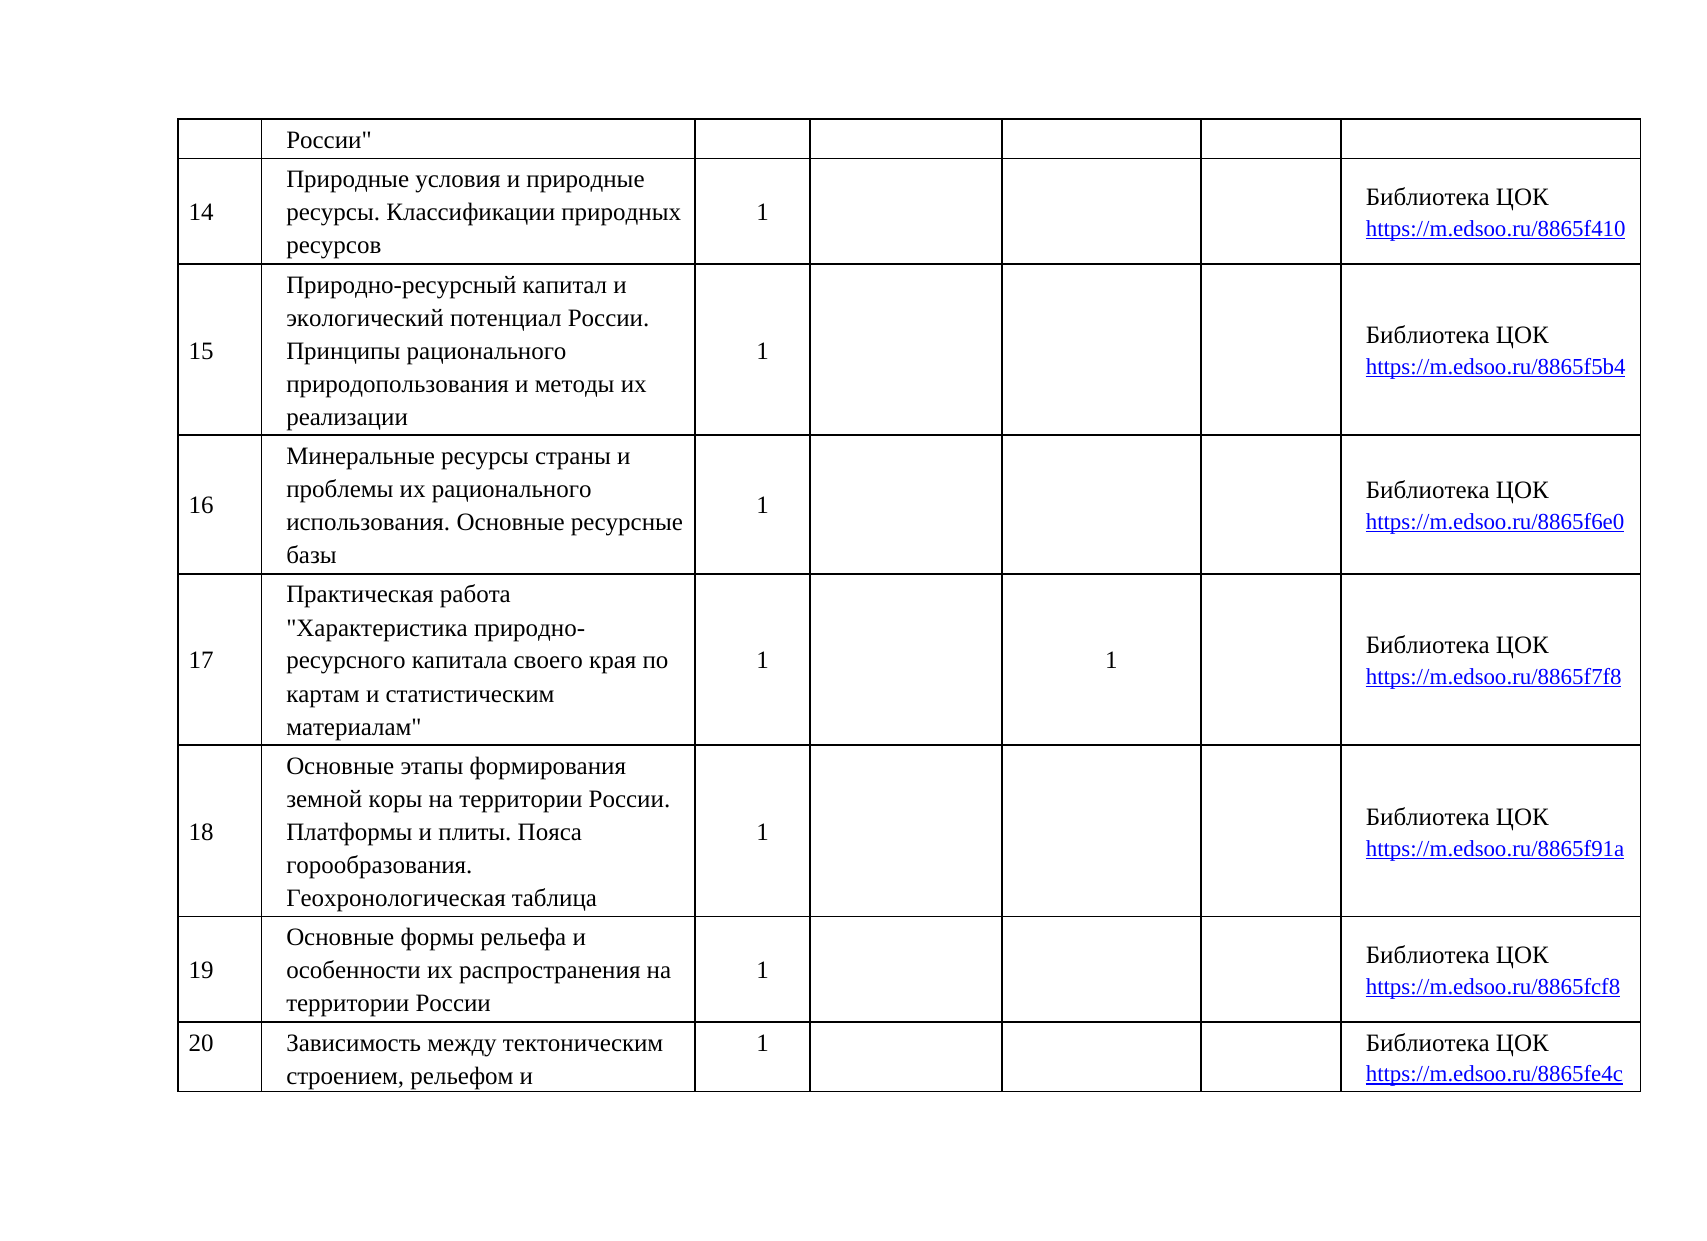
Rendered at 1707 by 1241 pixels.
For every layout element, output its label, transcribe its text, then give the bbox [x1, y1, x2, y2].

table_cell [1003, 265, 1200, 434]
table_cell 13 [179, 120, 261, 157]
table_cell Библиотека ЦОК https://m.edsoo.ru/8865f91a [1342, 746, 1640, 916]
table_cell [811, 436, 1001, 573]
table_cell 1 [696, 265, 809, 434]
table_cell Библиотека ЦОК https://m.edsoo.ru/8865f7f8 [1342, 575, 1640, 744]
table_cell 1 [696, 746, 809, 916]
table_cell Практическая работа "Характеристика природно-ресурсного капитала своего края по картам и статистическим материалам" [262, 575, 694, 744]
table_cell Библиотека ЦОК https://m.edsoo.ru/8865f6e0 [1342, 436, 1640, 573]
table_cell 1 [1003, 120, 1200, 157]
table_cell 1 [696, 120, 809, 157]
table_cell [1202, 120, 1340, 157]
table_cell [1202, 746, 1340, 916]
table_cell [811, 917, 1001, 1021]
table_cell [811, 1023, 1001, 1091]
table_cell [1202, 436, 1340, 573]
table_cell [1003, 1023, 1200, 1091]
table_cell [1003, 159, 1200, 263]
table_cell [811, 575, 1001, 744]
table_cell [811, 265, 1001, 434]
table_cell 1 [696, 436, 809, 573]
table_cell 18 [179, 746, 261, 916]
table_cell [1202, 159, 1340, 263]
table_cell 14 [179, 159, 261, 263]
table_cell [1003, 746, 1200, 916]
table_cell [1003, 917, 1200, 1021]
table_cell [1342, 120, 1640, 157]
table_cell 1 [1003, 575, 1200, 744]
table_cell [811, 120, 1001, 157]
table_cell 16 [179, 436, 261, 573]
table_cell [1202, 1023, 1340, 1091]
table_cell 1 [696, 159, 809, 263]
table_cell 20 [179, 1023, 261, 1091]
table_cell Основные формы рельефа и особенности их распространения на территории России [262, 917, 694, 1021]
table_cell 15 [179, 265, 261, 434]
table_cell [1202, 575, 1340, 744]
table_cell [1003, 436, 1200, 573]
table_cell Библиотека ЦОК https://m.edsoo.ru/8865fcf8 [1342, 917, 1640, 1021]
table_cell [1202, 265, 1340, 434]
table_cell Природно-ресурсный капитал и экологический потенциал России. Принципы рационального природопользования и методы их реализации [262, 265, 694, 434]
table_cell [1202, 917, 1340, 1021]
table_cell 1 [696, 575, 809, 744]
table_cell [262, 1023, 694, 1091]
table_cell Основные этапы формирования земной коры на территории России. Платформы и плиты. Пояса горообразования. Геохронологическая таблица [262, 746, 694, 916]
table_cell 1 [696, 917, 809, 1021]
table_cell 1 [696, 1023, 809, 1091]
table_cell 19 [179, 917, 261, 1021]
table_cell Библиотека ЦОК https://m.edsoo.ru/8865f410 [1342, 159, 1640, 263]
table_cell Природные условия и природные ресурсы. Классификации природных ресурсов [262, 159, 694, 263]
table_cell [811, 746, 1001, 916]
table_cell [811, 159, 1001, 263]
table_cell 17 [179, 575, 261, 744]
table_cell Минеральные ресурсы страны и проблемы их рационального использования. Основные ресурсные базы [262, 436, 694, 573]
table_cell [1342, 1023, 1640, 1091]
table_cell Библиотека ЦОК https://m.edsoo.ru/8865f5b4 [1342, 265, 1640, 434]
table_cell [262, 120, 694, 157]
